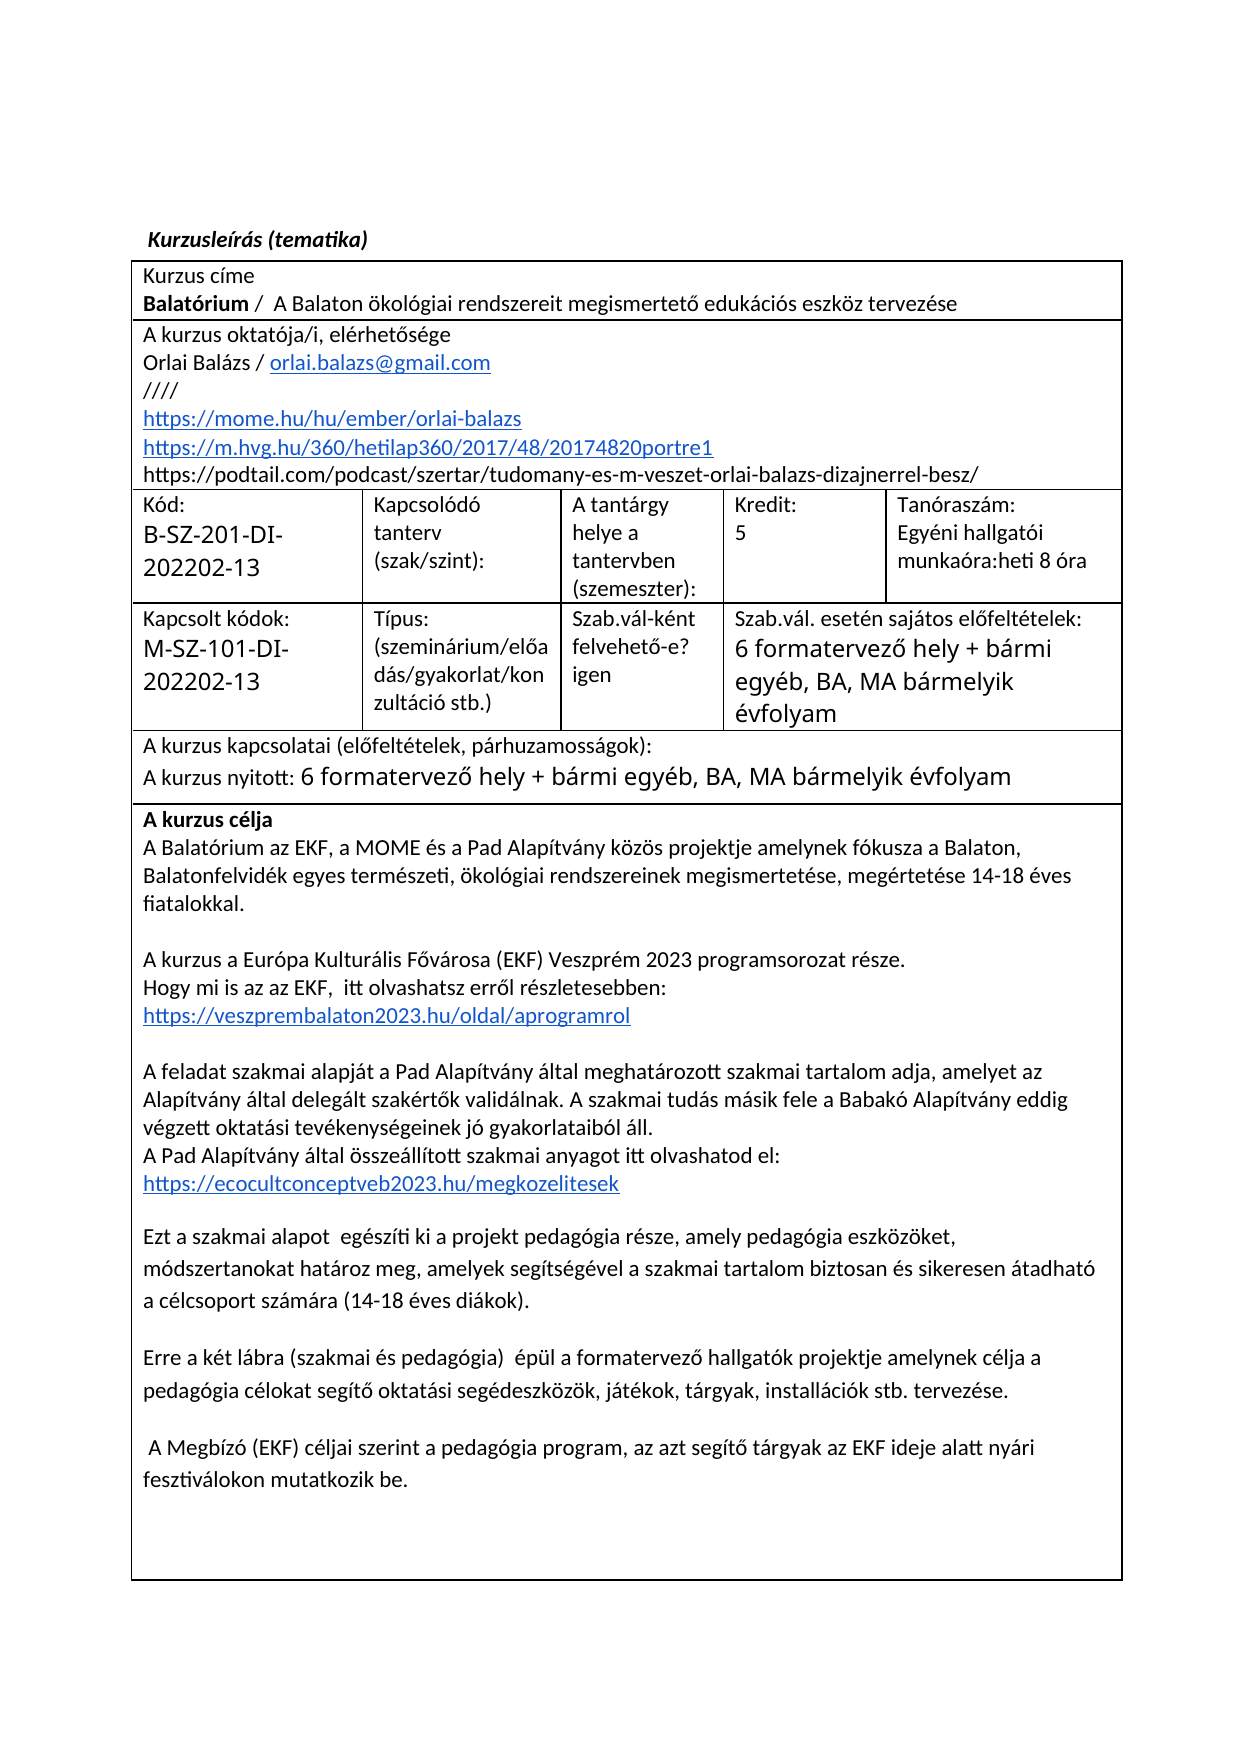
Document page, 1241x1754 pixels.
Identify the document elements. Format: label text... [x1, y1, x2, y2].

table_header Kurzus címe Balatórium / A Balaton ökológiai rendszereit megismertető edukációs eszköz tervezése [132, 262, 1121, 319]
table_cell Kredit: 5 [724, 490, 885, 602]
table_cell Szab.vál. esetén sajátos előfeltételek: 6 formatervező hely + bármi egyéb, BA, MA bármelyik évfolyam [724, 604, 1121, 730]
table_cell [132, 804, 1121, 1579]
subtitle Kurzusleírás (tematika) [148, 226, 1093, 254]
table_cell A kurzus oktatója/i, elérhetősége Orlai Balázs / orlai.balazs@gmail.com //// https://mome.hu/hu/ember/orlai-balazs https://m.hvg.hu/360/hetilap360/2017/48/20174820portre1 https://podtail.com/podcast/szertar/tudomany-es-m-veszet-orlai-balazs-dizajnerrel-besz/ [132, 320, 1121, 489]
table_cell A tantárgy helye a tantervben (szemeszter): [562, 490, 723, 602]
table_cell A kurzus kapcsolatai (előfeltételek, párhuzamosságok): A kurzus nyitott: 6 formatervező hely + bármi egyéb, BA, MA bármelyik évfolyam [132, 731, 1121, 803]
table_cell Típus: (szeminárium/előadás/gyakorlat/konzultáció stb.) [363, 604, 560, 730]
table_cell Kapcsolódó tanterv (szak/szint): [363, 490, 560, 602]
table_cell Szab.vál-ként felvehető-e? igen [562, 604, 723, 730]
table_cell Kapcsolt kódok: M-SZ-101-DI-202202-13 [132, 603, 362, 730]
table_cell Tanóraszám: Egyéni hallgatói munkaóra:heti 8 óra [887, 490, 1121, 602]
table_cell Kód: B-SZ-201-DI-202202-13 [132, 490, 362, 602]
